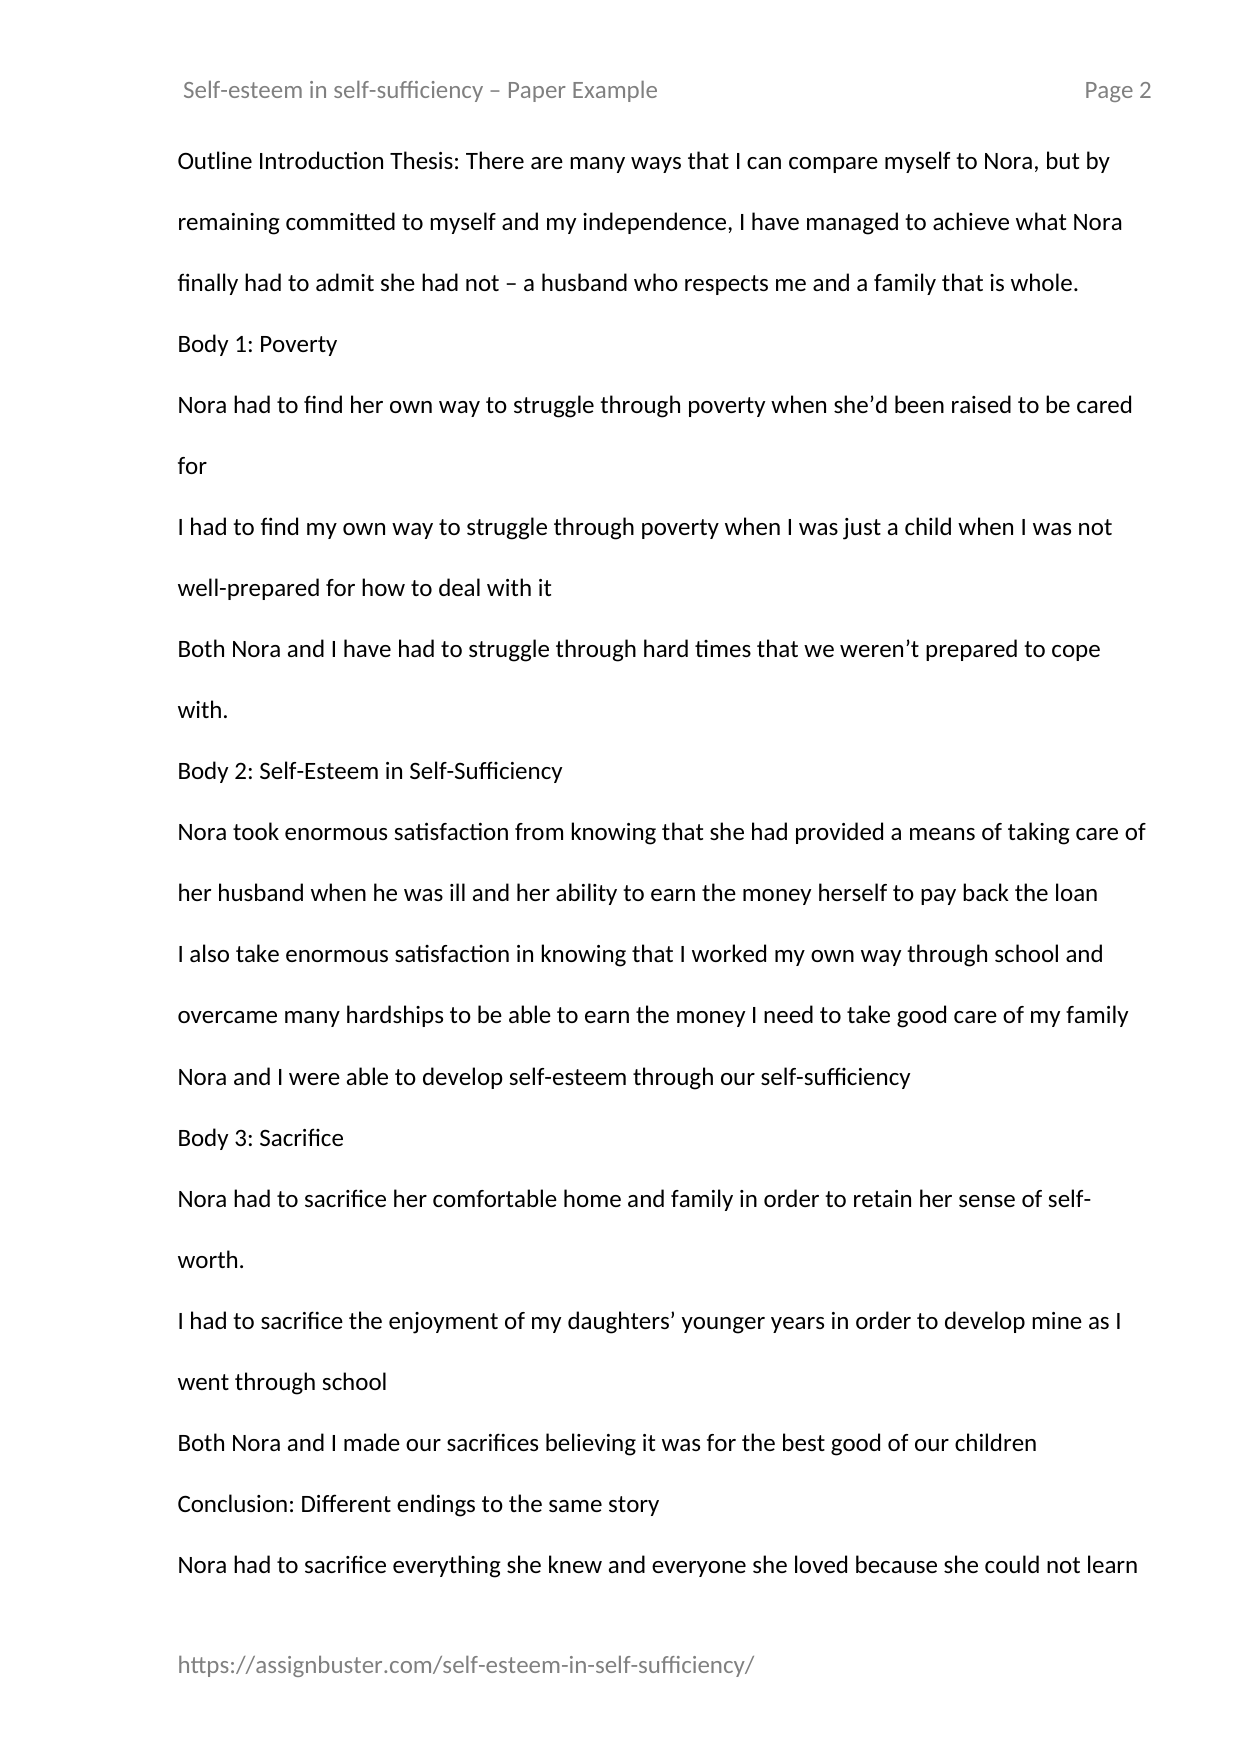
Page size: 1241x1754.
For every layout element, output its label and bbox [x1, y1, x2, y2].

text [177, 145, 1152, 1579]
